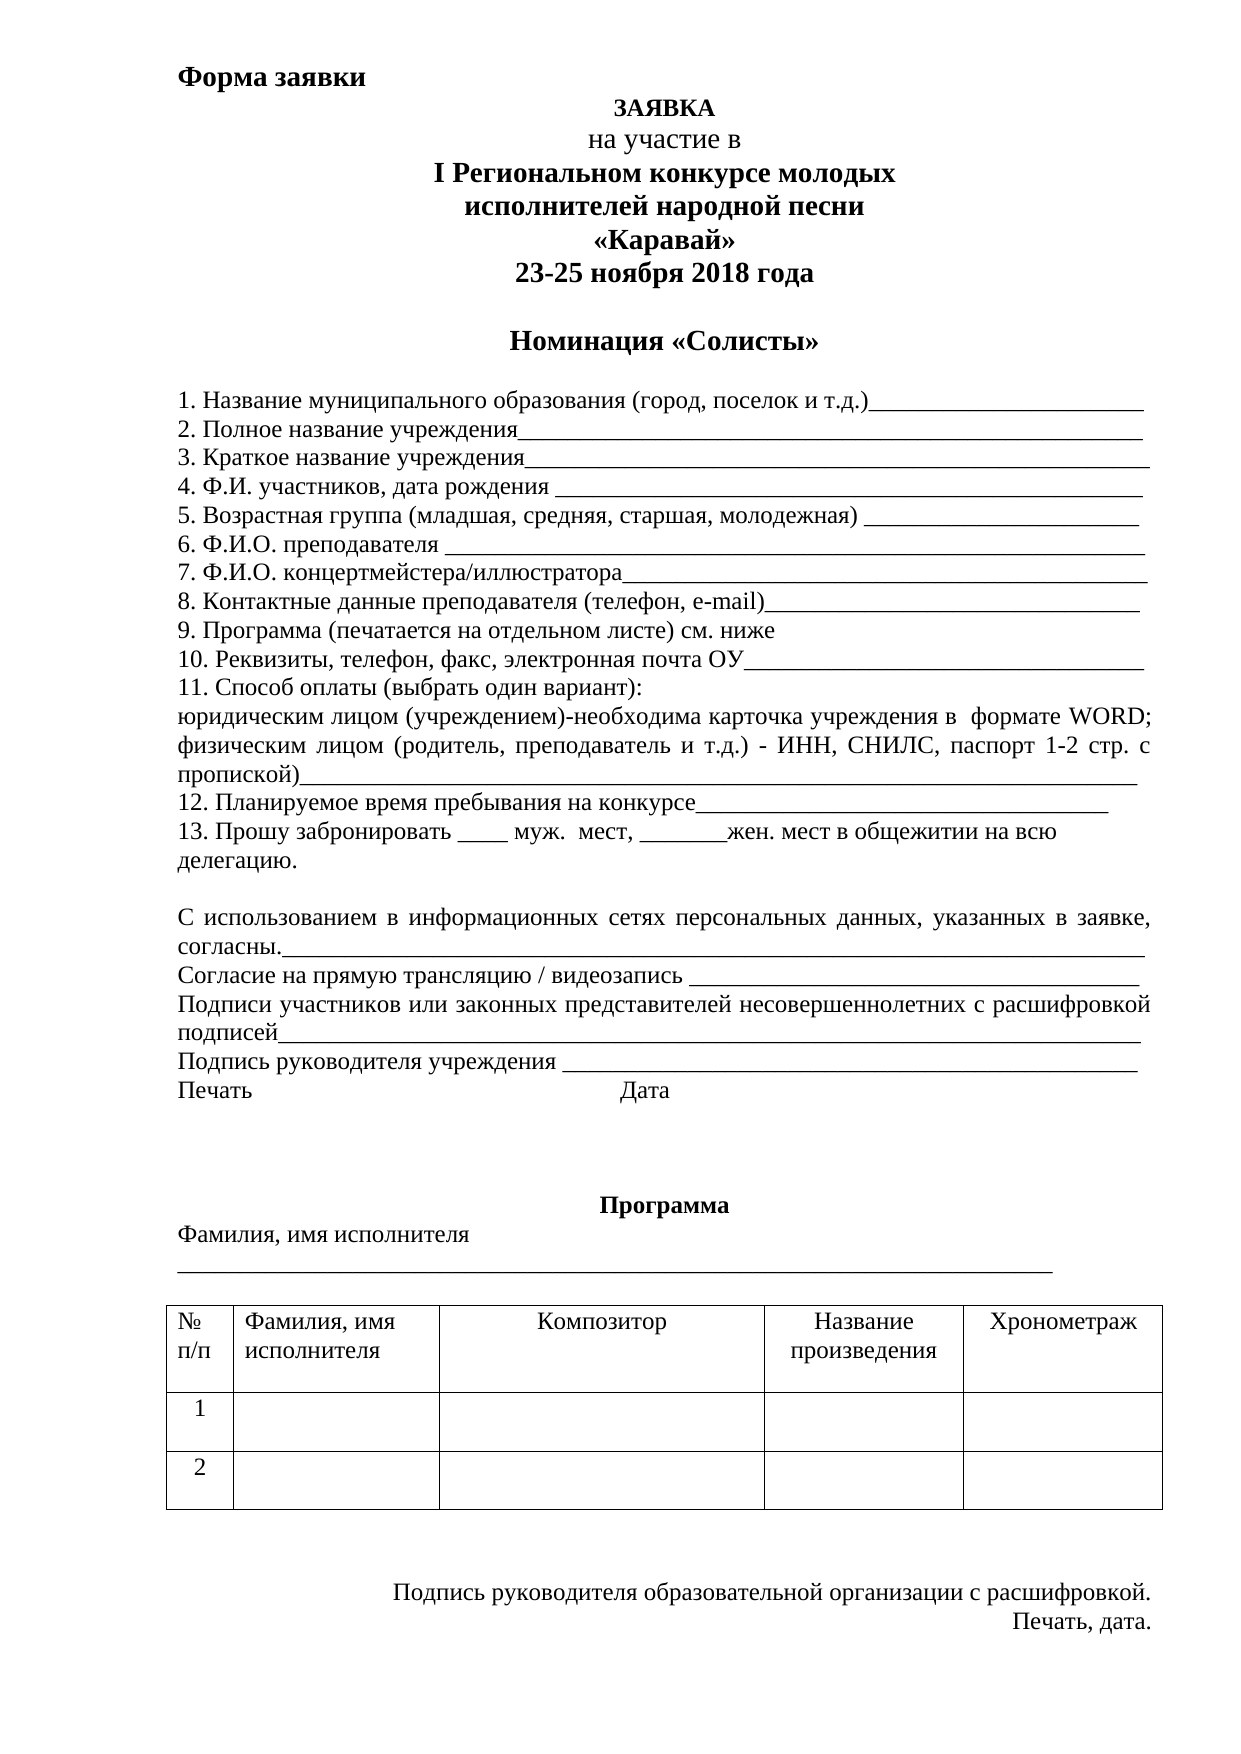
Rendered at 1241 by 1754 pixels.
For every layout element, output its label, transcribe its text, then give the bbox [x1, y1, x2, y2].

text 7. Ф.И.О. концертмейстера/иллюстратора__________________________________________ [177, 557, 1152, 586]
text Номинация «Солисты» [177, 323, 1152, 356]
text Программа [177, 1190, 1152, 1219]
text «Каравай» [177, 222, 1152, 256]
table_header Название произведения [765, 1306, 963, 1392]
table_header Хронометраж [964, 1306, 1162, 1392]
text Согласие на прямую трансляцию / видеозапись ____________________________________ [177, 960, 1152, 989]
text юридическим лицом (учреждением)-необходима карточка учреждения в формате WORD; физическим лицом (родитель, преподаватель и т.д.) - ИНН, СНИЛС, паспорт 1-2 стр. с пропиской)___________________________________________________________________ [177, 701, 1152, 787]
table_cell 2 [167, 1452, 233, 1509]
text Подпись руководителя образовательной организации с расшифровкой. [177, 1577, 1152, 1606]
text С использованием в информационных сетях персональных данных, указанных в заявке, согласны._____________________________________________________________________ [177, 902, 1152, 960]
table_cell [234, 1452, 439, 1509]
table_header Композитор [440, 1306, 764, 1392]
text исполнителей народной песни [177, 188, 1152, 222]
text 1. Название муниципального образования (город, поселок и т.д.)______________________ [177, 385, 1152, 414]
table_cell [765, 1393, 963, 1451]
text Подписи участников или законных представителей несовершеннолетних с расшифровкой подписей_____________________________________________________________________ [177, 989, 1152, 1046]
text 8. Контактные данные преподавателя (телефон, e-mail)______________________________ [177, 586, 1152, 615]
text 2. Полное название учреждения__________________________________________________ [177, 414, 1152, 442]
table_cell [765, 1452, 963, 1509]
text 12. Планируемое время пребывания на конкурсе_________________________________ [177, 787, 1113, 816]
text на участие в [177, 121, 1152, 155]
text 10. Реквизиты, телефон, факс, электронная почта ОУ________________________________ [177, 644, 1152, 672]
text ЗАЯВКА [177, 93, 1152, 121]
text 13. Прошу забронировать ____ муж. мест, _______жен. мест в общежитии на всю делегацию. [177, 816, 1152, 874]
text Подпись руководителя учреждения ______________________________________________ [177, 1046, 1152, 1075]
table_cell [440, 1393, 764, 1451]
table_header Фамилия, имя исполнителя [234, 1306, 439, 1392]
text 11. Способ оплаты (выбрать один вариант): [177, 672, 1152, 701]
text 4. Ф.И. участников, дата рождения _______________________________________________ [177, 471, 1152, 500]
text 9. Программа (печатается на отдельном листе) см. ниже [177, 615, 1152, 644]
table_header № п/п [167, 1306, 233, 1392]
text 5. Возрастная группа (младшая, средняя, старшая, молодежная) ______________________ [177, 500, 1152, 529]
table_cell 1 [167, 1393, 233, 1451]
text Форма заявки [177, 59, 1152, 93]
text Фамилия, имя исполнителя ______________________________________________________________________ [177, 1219, 1152, 1276]
table_cell [964, 1393, 1162, 1451]
table_cell [964, 1452, 1162, 1509]
text 6. Ф.И.О. преподавателя ________________________________________________________ [177, 529, 1152, 557]
text I Региональном конкурсе молодых [177, 155, 1152, 188]
table_cell [440, 1452, 764, 1509]
text 23-25 ноября 2018 года [177, 256, 1152, 289]
table_cell [234, 1393, 439, 1451]
text Печать Дата [177, 1075, 1152, 1104]
text 3. Краткое название учреждения__________________________________________________ [177, 442, 1152, 471]
text Печать, дата. [177, 1606, 1152, 1635]
